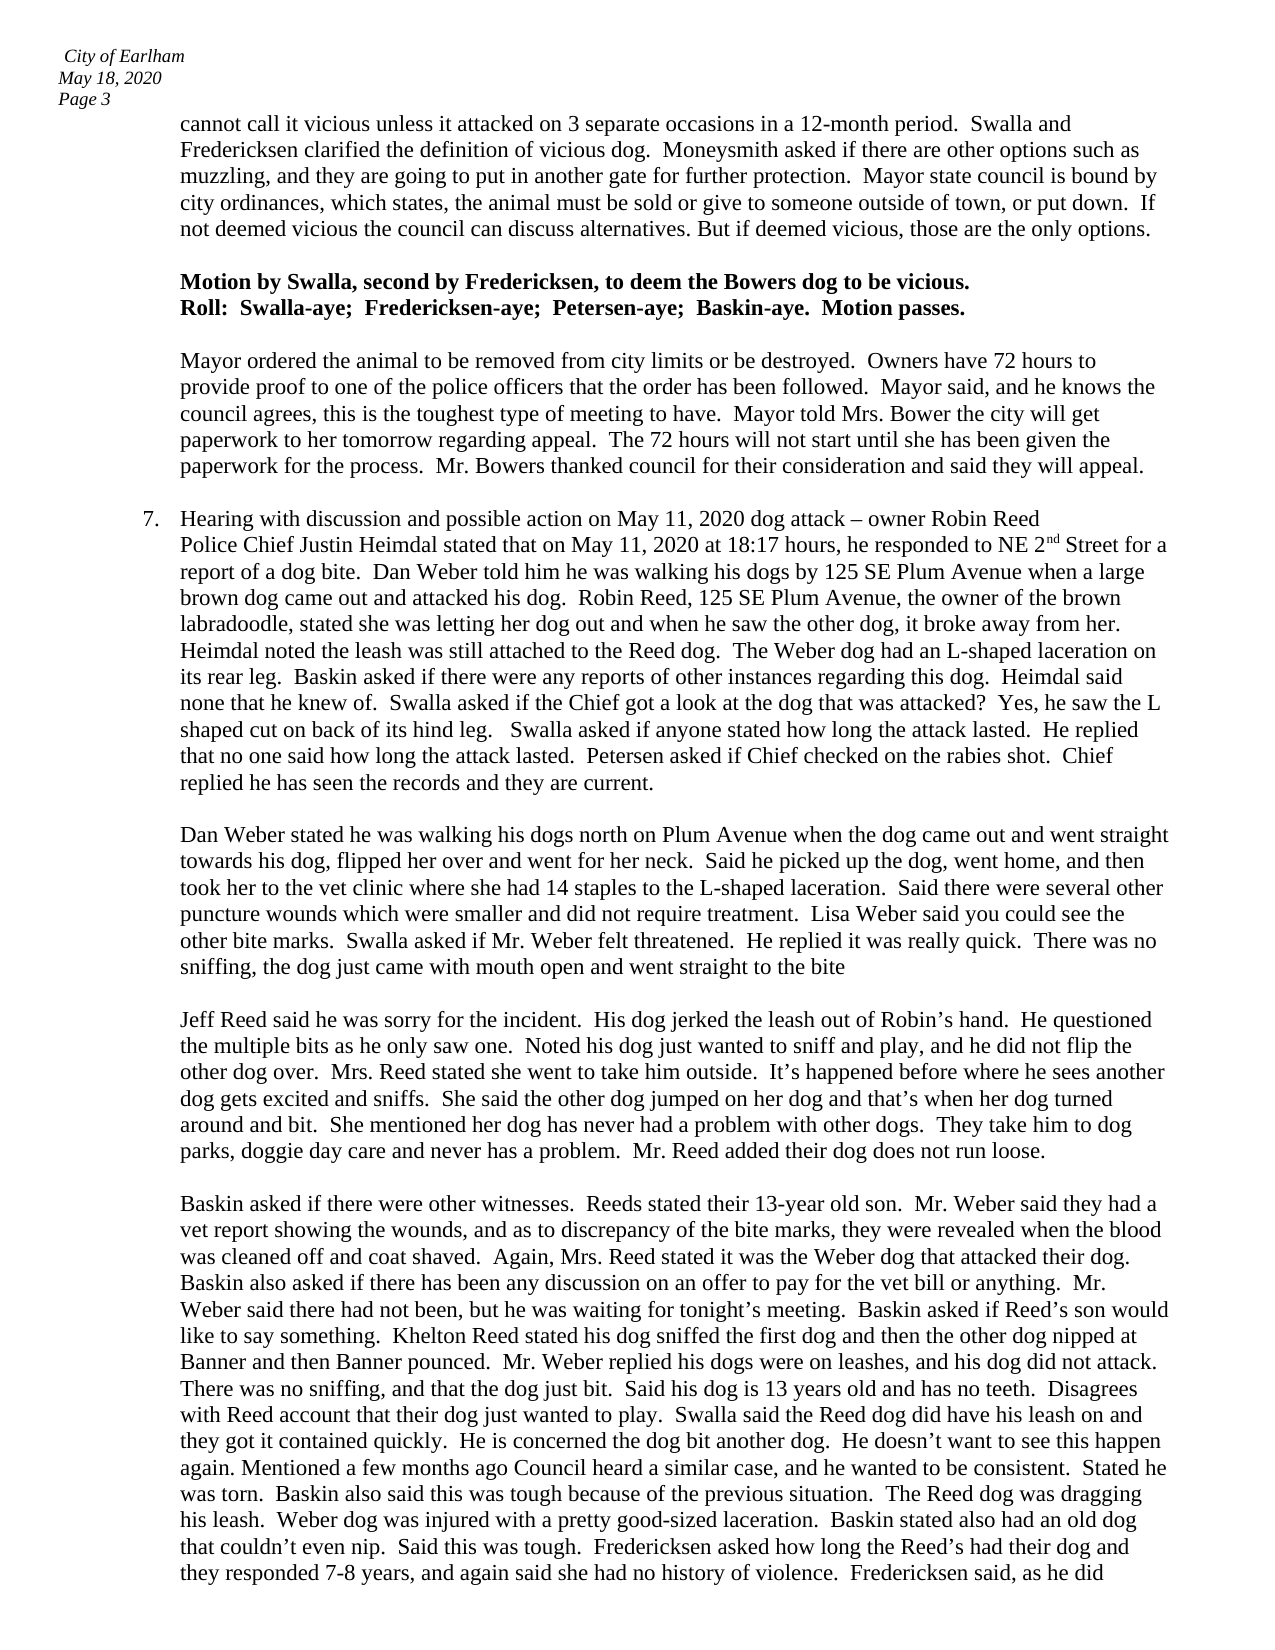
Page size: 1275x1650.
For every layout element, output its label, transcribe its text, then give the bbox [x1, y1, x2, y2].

text Page 3 [58, 88, 1170, 110]
text Jeff Reed said he was sorry for the incident. His dog jerked the leash out of Robin’s hand. He questioned the multiple bits as he only saw one. Noted his dog just wanted to sniff and play, and he did not flip the other dog over. Mrs. Reed stated she went to take him outside. It’s happened before where he sees another dog gets excited and sniffs. She said the other dog jumped on her dog and that’s when her dog turned around and bit. She mentioned her dog has never had a problem with other dogs. They take him to dog parks, doggie day care and never has a problem. Mr. Reed added their dog does not run loose. [180, 1006, 1170, 1164]
text muzzling, and they are going to put in another gate for further protection. Mayor state council is bound by city ordinances, which states, the animal must be sold or give to someone outside of town, or put down. If not deemed vicious the council can discuss alternatives. But if deemed vicious, those are the only options. [180, 162, 1170, 241]
text City of Earlham [58, 45, 1170, 67]
text Baskin asked if there were other witnesses. Reeds stated their 13-year old son. Mr. Weber said they had a vet report showing the wounds, and as to discrepancy of the bite marks, they were revealed when the blood was cleaned off and coat shaved. Again, Mrs. Reed stated it was the Weber dog that attacked their dog. Baskin also asked if there has been any discussion on an offer to pay for the vet bill or anything. Mr. Weber said there had not been, but he was waiting for tonight’s meeting. Baskin asked if Reed’s son would like to say something. Khelton Reed stated his dog sniffed the first dog and then the other dog nipped at Banner and then Banner pounced. Mr. Weber replied his dogs were on leashes, and his dog did not attack. There was no sniffing, and that the dog just bit. Said his dog is 13 years old and has no teeth. Disagrees with Reed account that their dog just wanted to play. Swalla said the Reed dog did have his leash on and they got it contained quickly. He is concerned the dog bit another dog. He doesn’t want to see this happen again. Mentioned a few months ago Council heard a similar case, and he wanted to be consistent. Stated he was torn. Baskin also said this was tough because of the previous situation. The Reed dog was dragging his leash. Weber dog was injured with a pretty good-sized laceration. Baskin stated also had an old dog that couldn’t even nip. Said this was tough. Fredericksen asked how long the Reed’s had their dog and they responded 7-8 years, and again said she had no history of violence. Fredericksen said, as he did [180, 1190, 1170, 1586]
text Police Chief Justin Heimdal stated that on May 11, 2020 at 18:17 hours, he responded to NE 2nd Street for a report of a dog bite. Dan Weber told him he was walking his dogs by 125 SE Plum Avenue when a large brown dog came out and attacked his dog. Robin Reed, 125 SE Plum Avenue, the owner of the brown labradoodle, stated she was letting her dog out and when he saw the other dog, it broke away from her. Heimdal noted the leash was still attached to the Reed dog. The Weber dog had an L-shaped laceration on its rear leg. Baskin asked if there were any reports of other instances regarding this dog. Heimdal said none that he knew of. Swalla asked if the Chief got a look at the dog that was attacked? Yes, he saw the L shaped cut on back of its hind leg. Swalla asked if anyone stated how long the attack lasted. He replied that no one said how long the attack lasted. Petersen asked if Chief checked on the rabies shot. Chief replied he has seen the records and they are current. [180, 531, 1170, 795]
text cannot call it vicious unless it attacked on 3 separate occasions in a 12-month period. Swalla and Fredericksen clarified the definition of vicious dog. Moneysmith asked if there are other options such as [180, 110, 1170, 162]
text Roll: Swalla-aye; Fredericksen-aye; Petersen-aye; Baskin-aye. Motion passes. [180, 294, 1170, 321]
text May 18, 2020 [58, 67, 1170, 88]
text Mayor ordered the animal to be removed from city limits or be destroyed. Owners have 72 hours to provide proof to one of the police officers that the order has been followed. Mayor said, and he knows the council agrees, this is the toughest type of meeting to have. Mayor told Mrs. Bower the city will get paperwork to her tomorrow regarding appeal. The 72 hours will not start until she has been given the paperwork for the process. Mr. Bowers thanked council for their consideration and said they will appeal. [180, 347, 1170, 479]
list Hearing with discussion and possible action on May 11, 2020 dog attack – owner Robin Reed [142, 505, 1170, 531]
text Motion by Swalla, second by Fredericksen, to deem the Bowers dog to be vicious. [180, 268, 1170, 294]
text Dan Weber stated he was walking his dogs north on Plum Avenue when the dog came out and went straight towards his dog, flipped her over and went for her neck. Said he picked up the dog, went home, and then took her to the vet clinic where she had 14 staples to the L-shaped laceration. Said there were several other puncture wounds which were smaller and did not require treatment. Lisa Weber said you could see the other bite marks. Swalla asked if Mr. Weber felt threatened. He replied it was really quick. There was no sniffing, the dog just came with mouth open and went straight to the bite [180, 821, 1170, 979]
